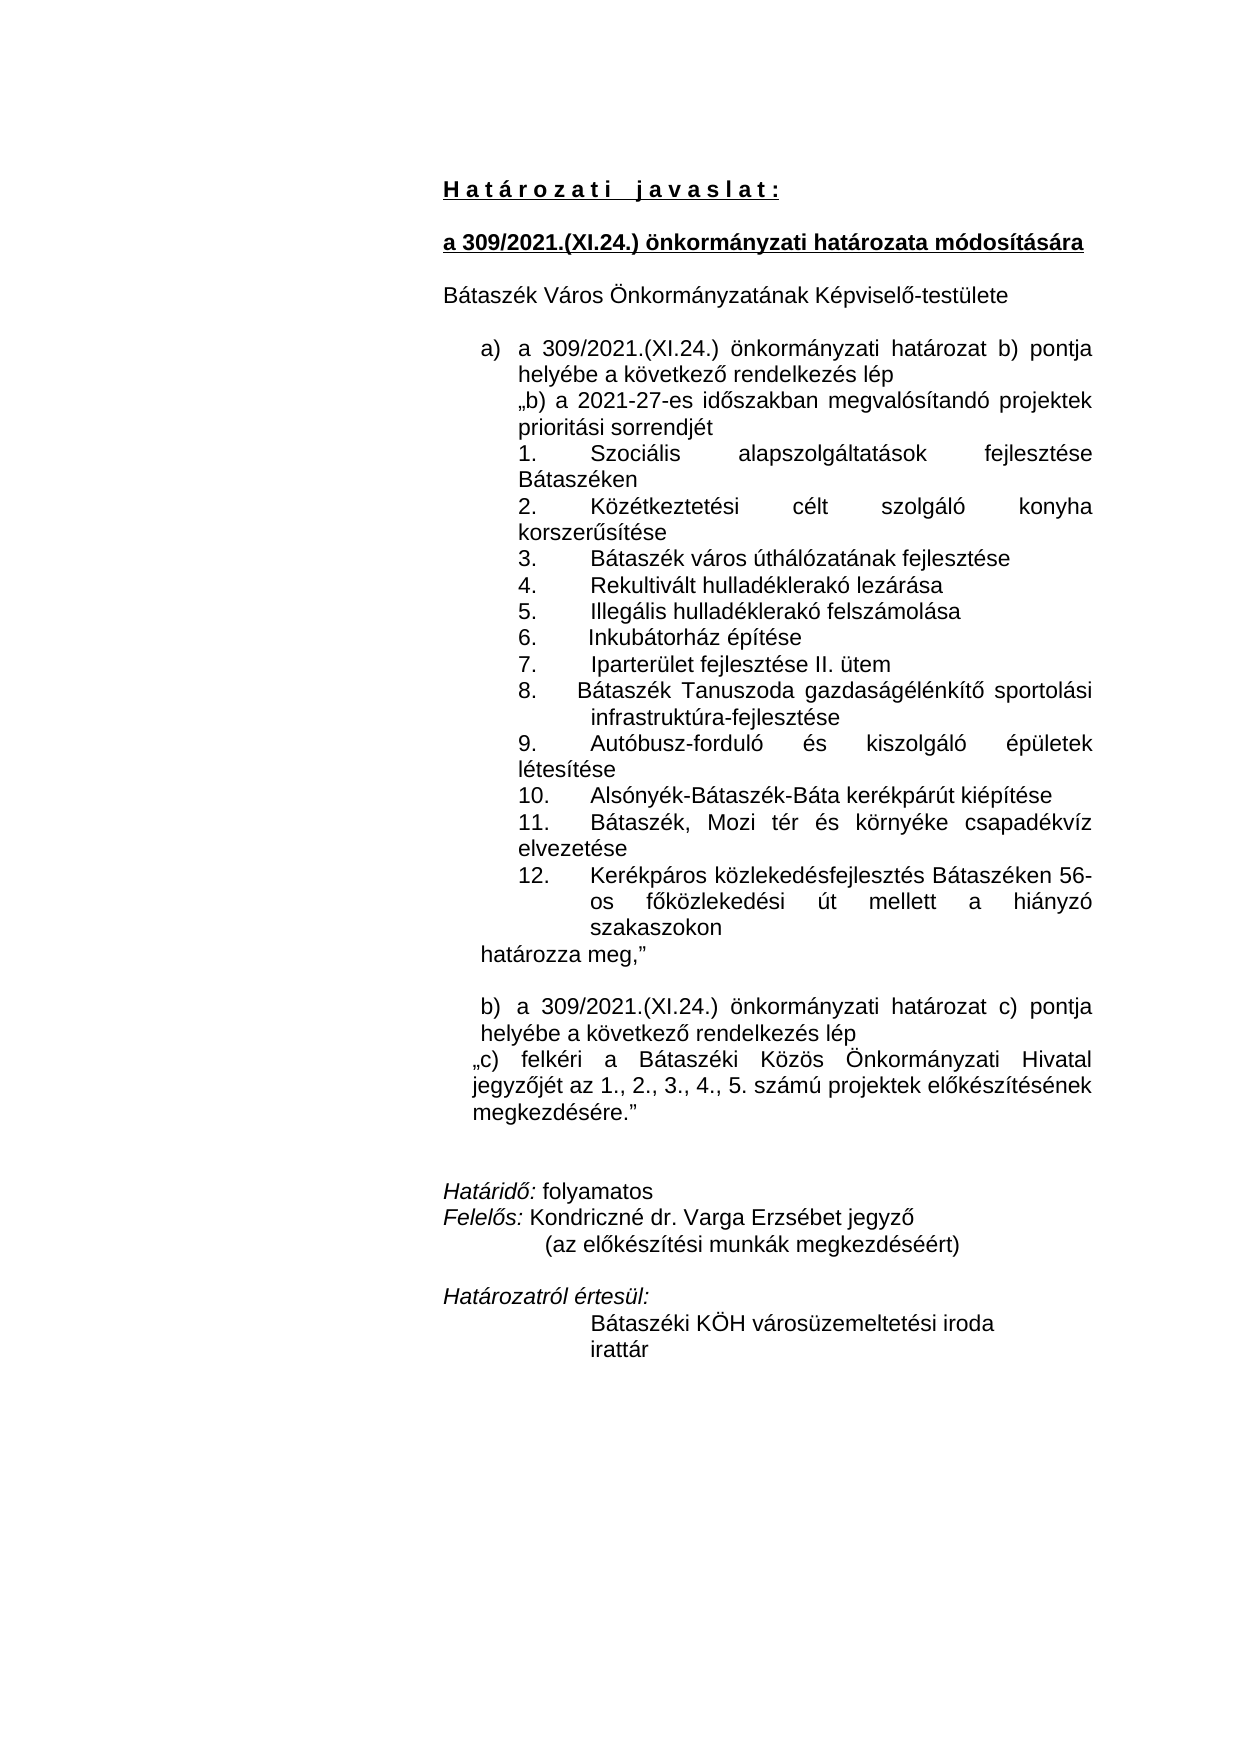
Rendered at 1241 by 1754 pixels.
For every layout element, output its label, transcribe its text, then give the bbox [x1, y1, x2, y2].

list „b) a 2021-27-es időszakban megvalósítandó projektek prioritási sorrendjét [518, 387, 1093, 440]
text 9. Autóbusz-forduló és kiszolgáló épületek létesítése [518, 730, 1093, 782]
text Bátaszéki KÖH városüzemeltetési iroda [590, 1309, 1093, 1336]
text határozza meg,” [480, 941, 1093, 967]
text irattár [517, 1336, 1093, 1362]
text H a t á r o z a t i j a v a s l a t : [443, 176, 1093, 203]
text 3. Bátaszék város úthálózatának fejlesztése [518, 545, 1093, 572]
text 7. Iparterület fejlesztése II. ütem [518, 651, 1093, 677]
text 2. Közétkeztetési célt szolgáló konyha korszerűsítése [518, 493, 1093, 545]
text 11. Bátaszék, Mozi tér és környéke csapadékvíz elvezetése [518, 809, 1093, 862]
text Bátaszék Város Önkormányzatának Képviselő-testülete [443, 282, 1093, 308]
text b) a 309/2021.(XI.24.) önkormányzati határozat c) pontja helyébe a következő rendelkezés lép [480, 993, 1093, 1046]
text 12. Kerékpáros közlekedésfejlesztés Bátaszéken 56-os főközlekedési út mellett a hiányzó szakaszokon [518, 862, 1093, 941]
text 1. Szociális alapszolgáltatások fejlesztése Bátaszéken [518, 440, 1093, 493]
text 4. Rekultivált hulladéklerakó lezárása [518, 572, 1093, 598]
text 8. Bátaszék Tanuszoda gazdaságélénkítő sportolási infrastruktúra-fejlesztése [518, 677, 1093, 730]
text a 309/2021.(XI.24.) önkormányzati határozata módosítására [443, 229, 1093, 255]
list a 309/2021.(XI.24.) önkormányzati határozat b) pontja helyébe a következő rendelkezés lép [480, 334, 1093, 387]
text Határozatról értesül: [443, 1283, 1093, 1309]
text 5. Illegális hulladéklerakó felszámolása [518, 598, 1093, 624]
text 6. Inkubátorház építése [518, 624, 1093, 651]
text „c) felkéri a Bátaszéki Közös Önkormányzati Hivatal jegyzőjét az 1., 2., 3., 4., 5. számú projektek előkészítésének megkezdésére.” [472, 1046, 1093, 1125]
text Határidő: folyamatos [443, 1178, 1093, 1204]
text 10. Alsónyék-Bátaszék-Báta kerékpárút kiépítése [518, 782, 1093, 809]
text (az előkészítési munkák megkezdéséért) [443, 1231, 1093, 1257]
text Felelős: Kondriczné dr. Varga Erzsébet jegyző [443, 1204, 1093, 1231]
